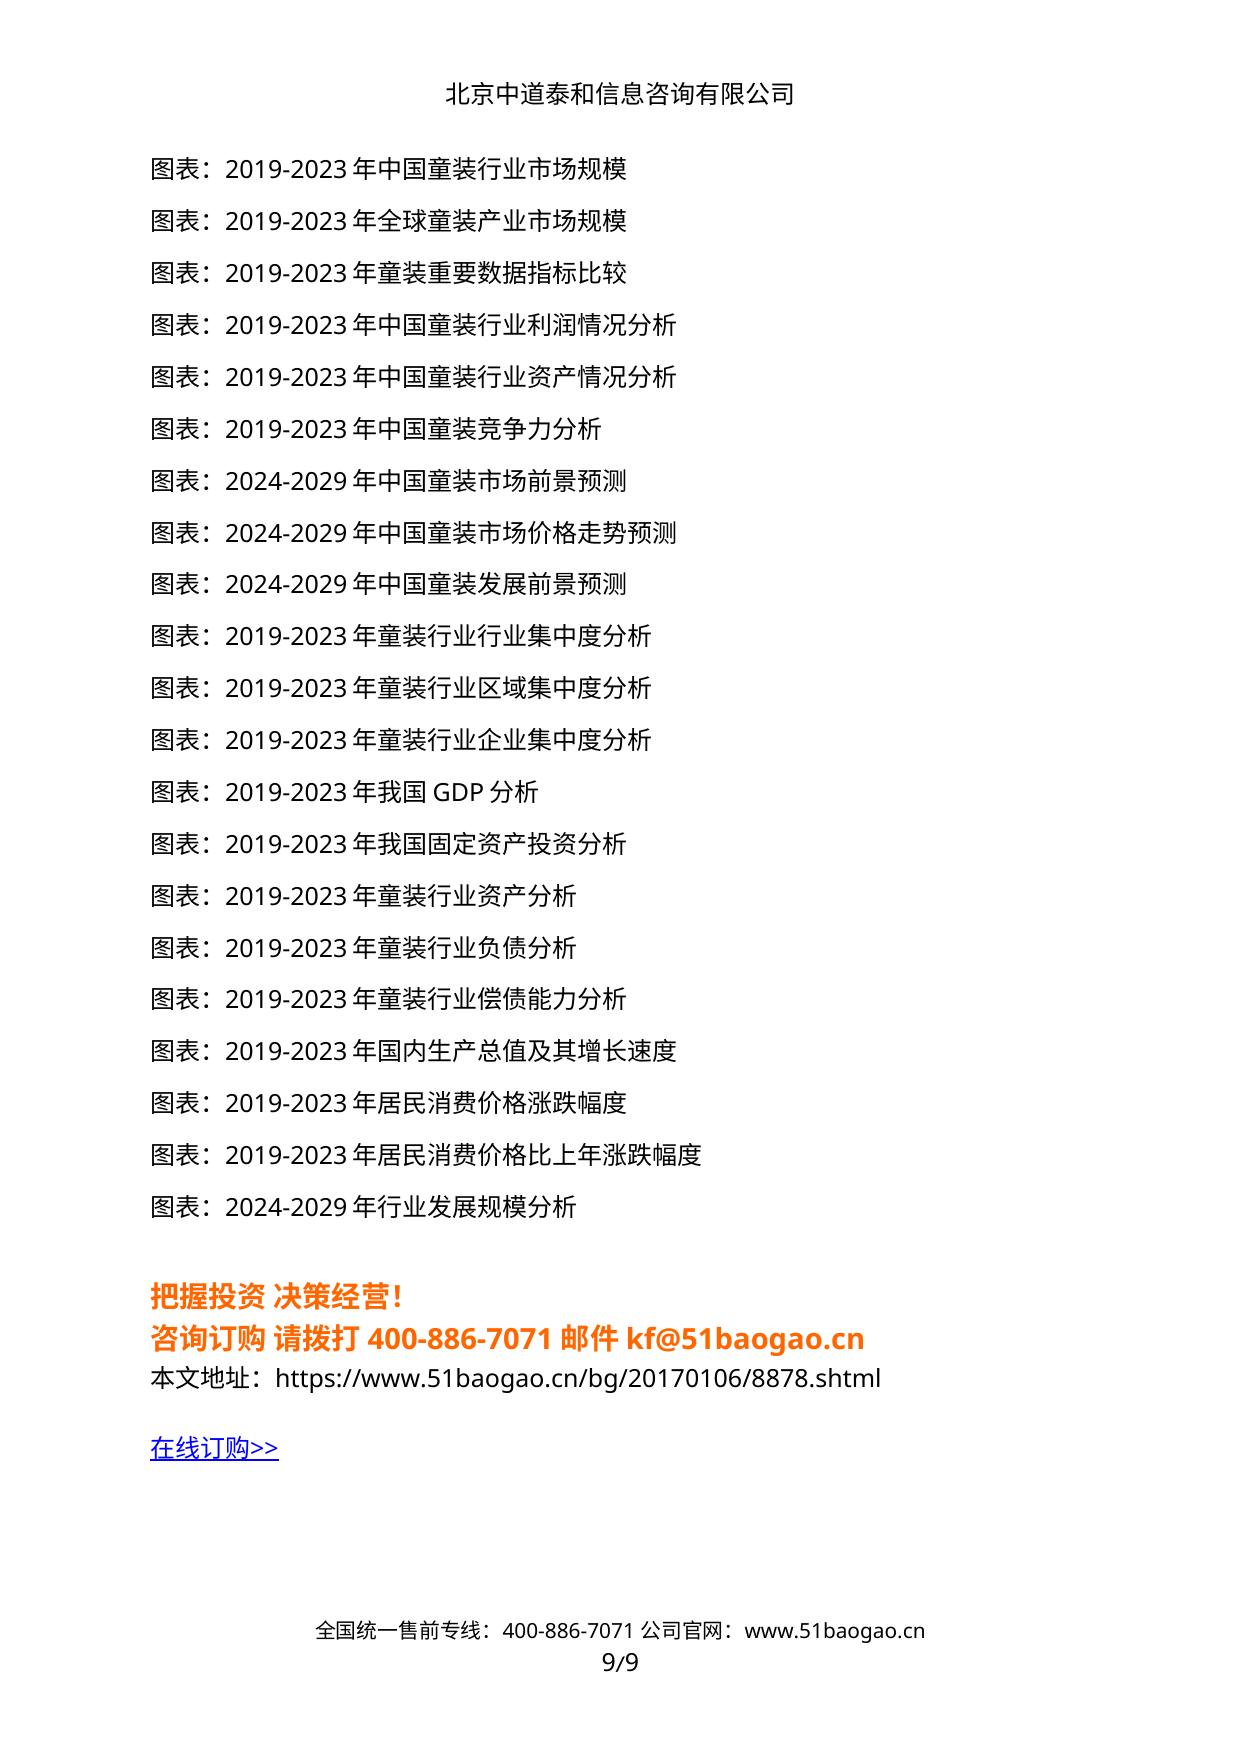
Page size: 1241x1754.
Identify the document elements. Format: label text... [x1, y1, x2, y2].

text 图表：2019-2023年国内生产总值及其增长速度 [150, 1032, 1090, 1068]
text 图表：2024-2029年中国童装市场价格走势预测 [150, 513, 1090, 549]
text 图表：2019-2023年中国童装行业资产情况分析 [150, 357, 1090, 394]
text 图表：2024-2029年行业发展规模分析 [150, 1187, 1090, 1224]
text 图表：2019-2023年我国GDP分析 [150, 772, 1090, 809]
text 图表：2024-2029年中国童装发展前景预测 [150, 565, 1090, 601]
text 图表：2019-2023年童装重要数据指标比较 [150, 254, 1090, 290]
text 图表：2019-2023年童装行业资产分析 [150, 876, 1090, 912]
text 在线订购>> [150, 1394, 1090, 1465]
text 图表：2019-2023年中国童装行业利润情况分析 [150, 306, 1090, 342]
text 图表：2024-2029年中国童装市场前景预测 [150, 461, 1090, 497]
text 图表：2019-2023年中国童装竞争力分析 [150, 409, 1090, 446]
text 图表：2019-2023年童装行业偿债能力分析 [150, 980, 1090, 1016]
text 图表：2019-2023年居民消费价格涨跌幅度 [150, 1084, 1090, 1120]
text 图表：2019-2023年居民消费价格比上年涨跌幅度 [150, 1136, 1090, 1172]
text 图表：2019-2023年我国固定资产投资分析 [150, 824, 1090, 861]
text 图表：2019-2023年全球童装产业市场规模 [150, 202, 1090, 238]
text 图表：2019-2023年中国童装行业市场规模 [150, 150, 1090, 186]
text 把握投资 决策经营！咨询订购 请拨打 400-886-7071 邮件 kf@51baogao.cn本文地址：https://www.51baogao.cn/bg/20170106/8878.shtml [150, 1239, 1090, 1394]
text 图表：2019-2023年童装行业负债分析 [150, 928, 1090, 964]
text 图表：2019-2023年童装行业行业集中度分析 [150, 617, 1090, 653]
text 图表：2019-2023年童装行业区域集中度分析 [150, 669, 1090, 705]
text 图表：2019-2023年童装行业企业集中度分析 [150, 721, 1090, 757]
